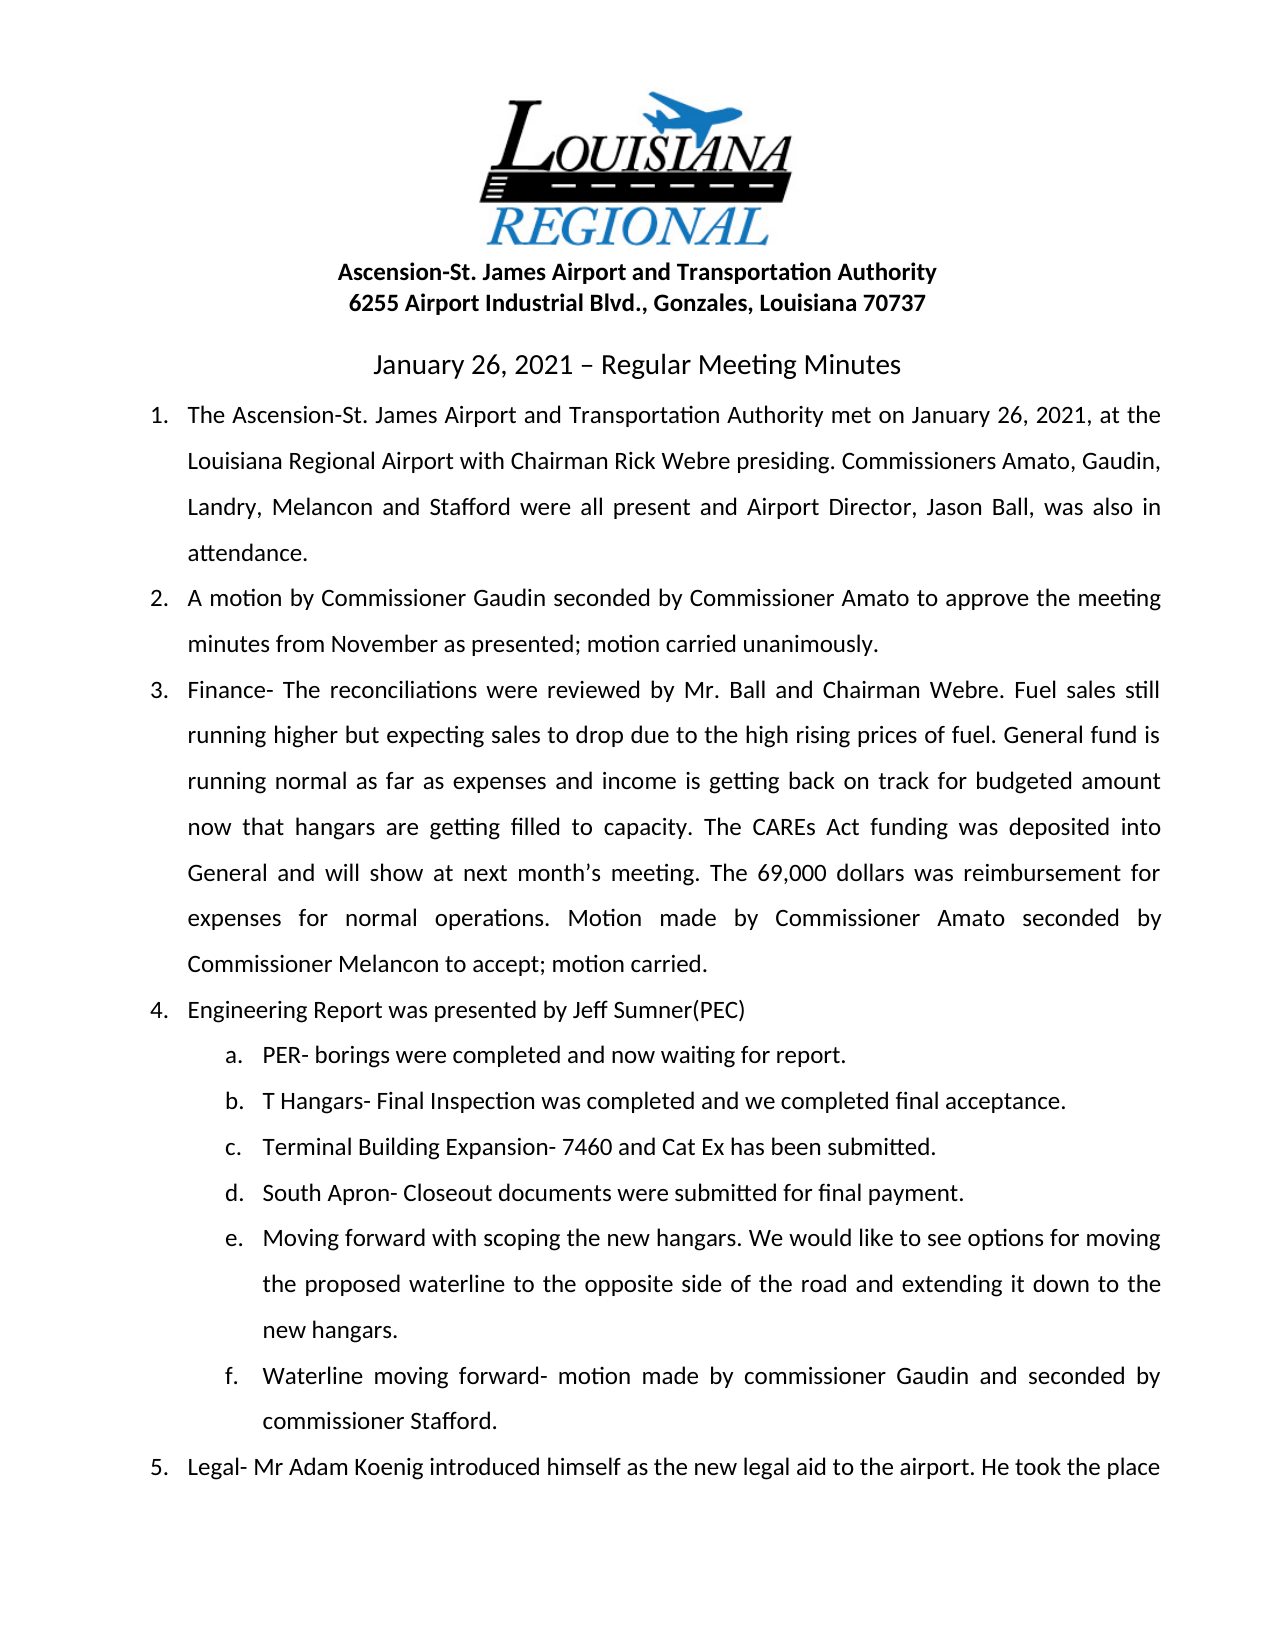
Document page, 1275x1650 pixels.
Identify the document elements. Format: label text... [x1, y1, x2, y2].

list A motion by Commissioner Gaudin seconded by Commissioner Amato to approve the meeting minutes from November as presented; motion carried unanimously. [150, 582, 1162, 659]
list Moving forward with scoping the new hangars. We would like to see options for moving the proposed waterline to the opposite side of the road and extending it down to the new hangars. [225, 1223, 1162, 1344]
list Waterline moving forward- motion made by commissioner Gaudin and seconded by commissioner Stafford. [225, 1360, 1162, 1436]
picture [470, 75, 805, 257]
list Engineering Report was presented by Jeff Sumner(PEC) [150, 994, 1162, 1024]
list The Ascension-St. James Airport and Transportation Authority met on January 26, 2021, at the Louisiana Regional Airport with Chairman Rick Webre presiding. Commissioners Amato, Gaudin, Landry, Melancon and Stafford were all present and Airport Director, Jason Ball, was also in attendance. [150, 399, 1162, 567]
list T Hangars- Final Inspection was completed and we completed final acceptance. [225, 1085, 1162, 1116]
list PER- borings were completed and now waiting for report. [225, 1040, 1162, 1070]
list Finance- The reconciliations were reviewed by Mr. Ball and Chairman Webre. Fuel sales still running higher but expecting sales to drop due to the high rising prices of fuel. General fund is running normal as far as expenses and income is getting back on track for budgeted amount now that hangars are getting filled to capacity. The CAREs Act funding was deposited into General and will show at next month’s meeting. The 69,000 dollars was reimbursement for expenses for normal operations. Motion made by Commissioner Amato seconded by Commissioner Melancon to accept; motion carried. [150, 674, 1162, 979]
list Terminal Building Expansion- 7460 and Cat Ex has been submitted. [225, 1131, 1162, 1162]
list Legal- Mr Adam Koenig introduced himself as the new legal aid to the airport. He took the place of Cody Martin when he got elected as judge. [150, 1451, 1162, 1482]
list South Apron- Closeout documents were submitted for final payment. [225, 1177, 1162, 1207]
text January 26, 2021 – Regular Meeting Minutes [112, 346, 1162, 382]
